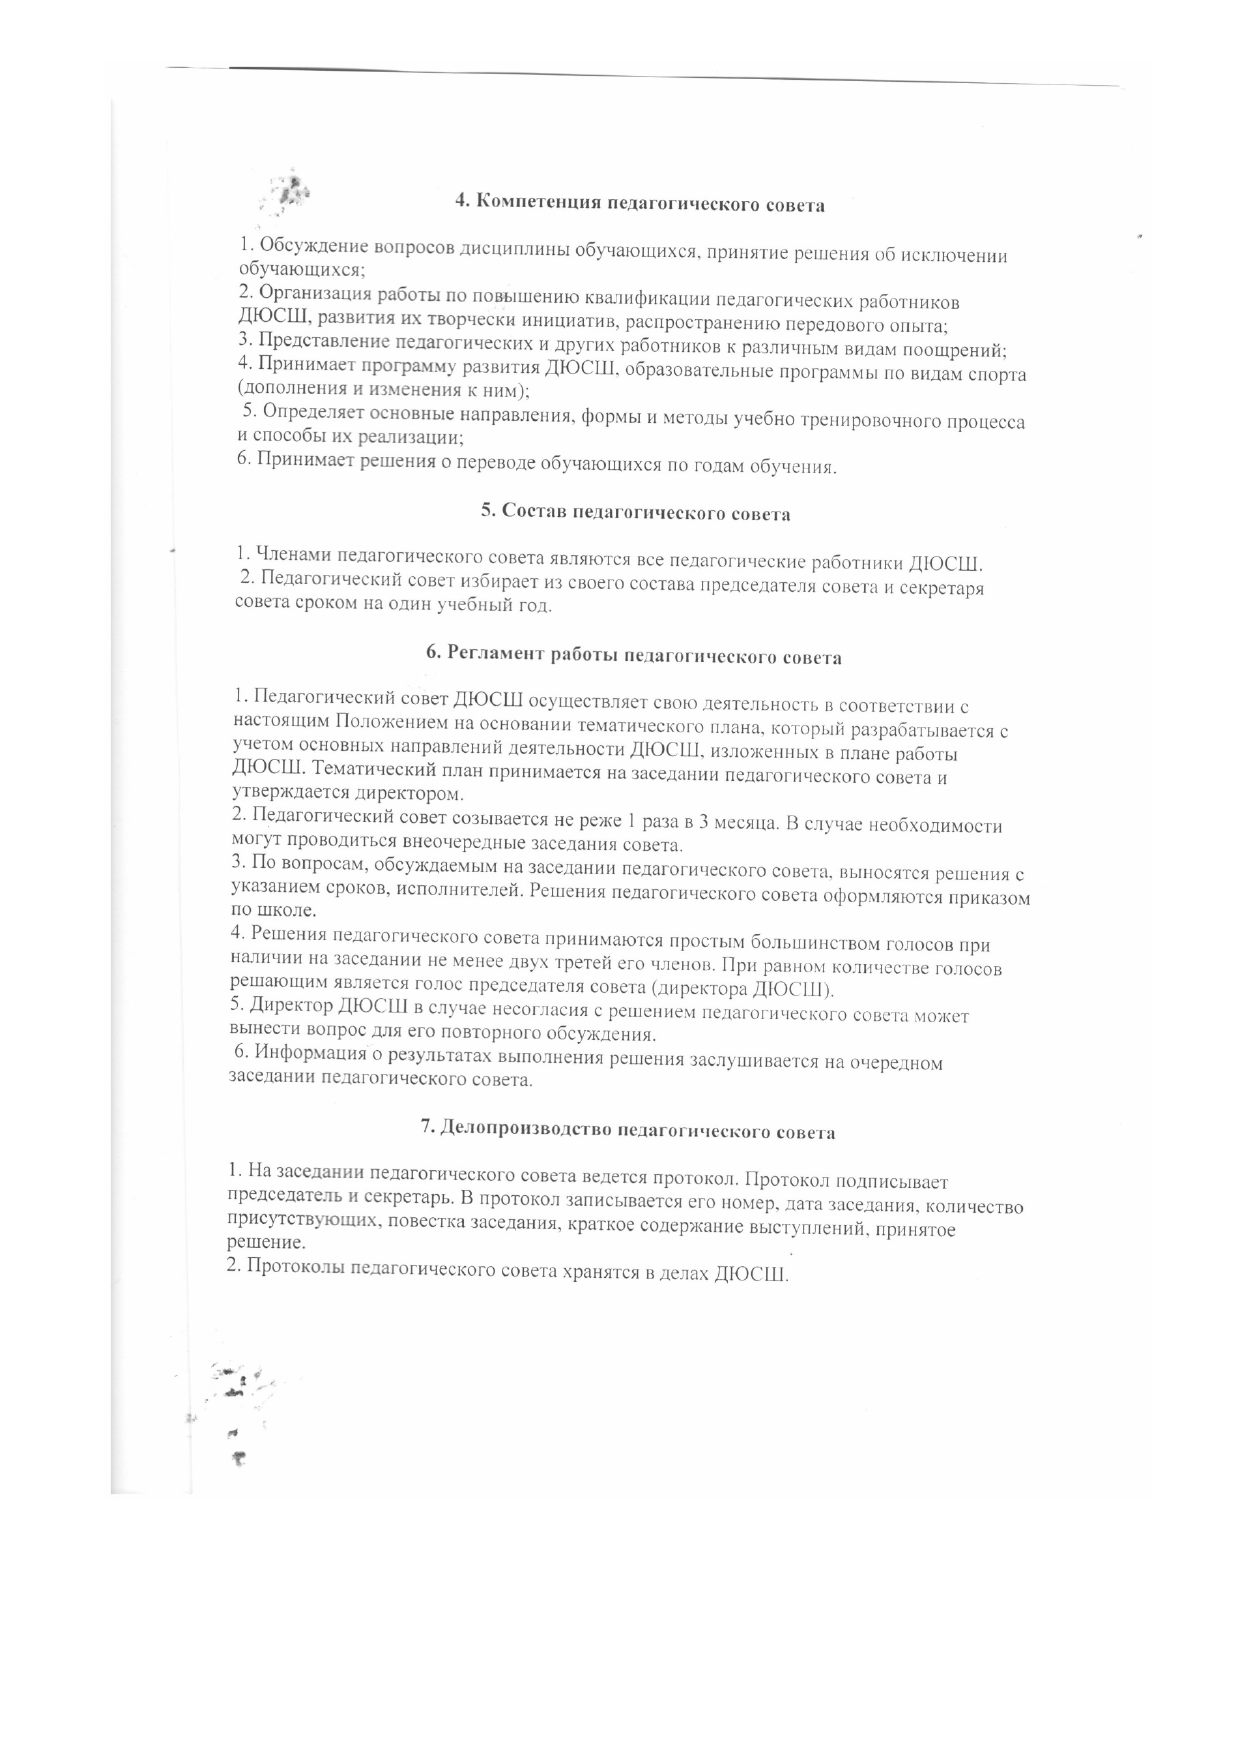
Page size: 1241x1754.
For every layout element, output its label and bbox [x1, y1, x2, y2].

picture [103, 59, 1152, 1501]
